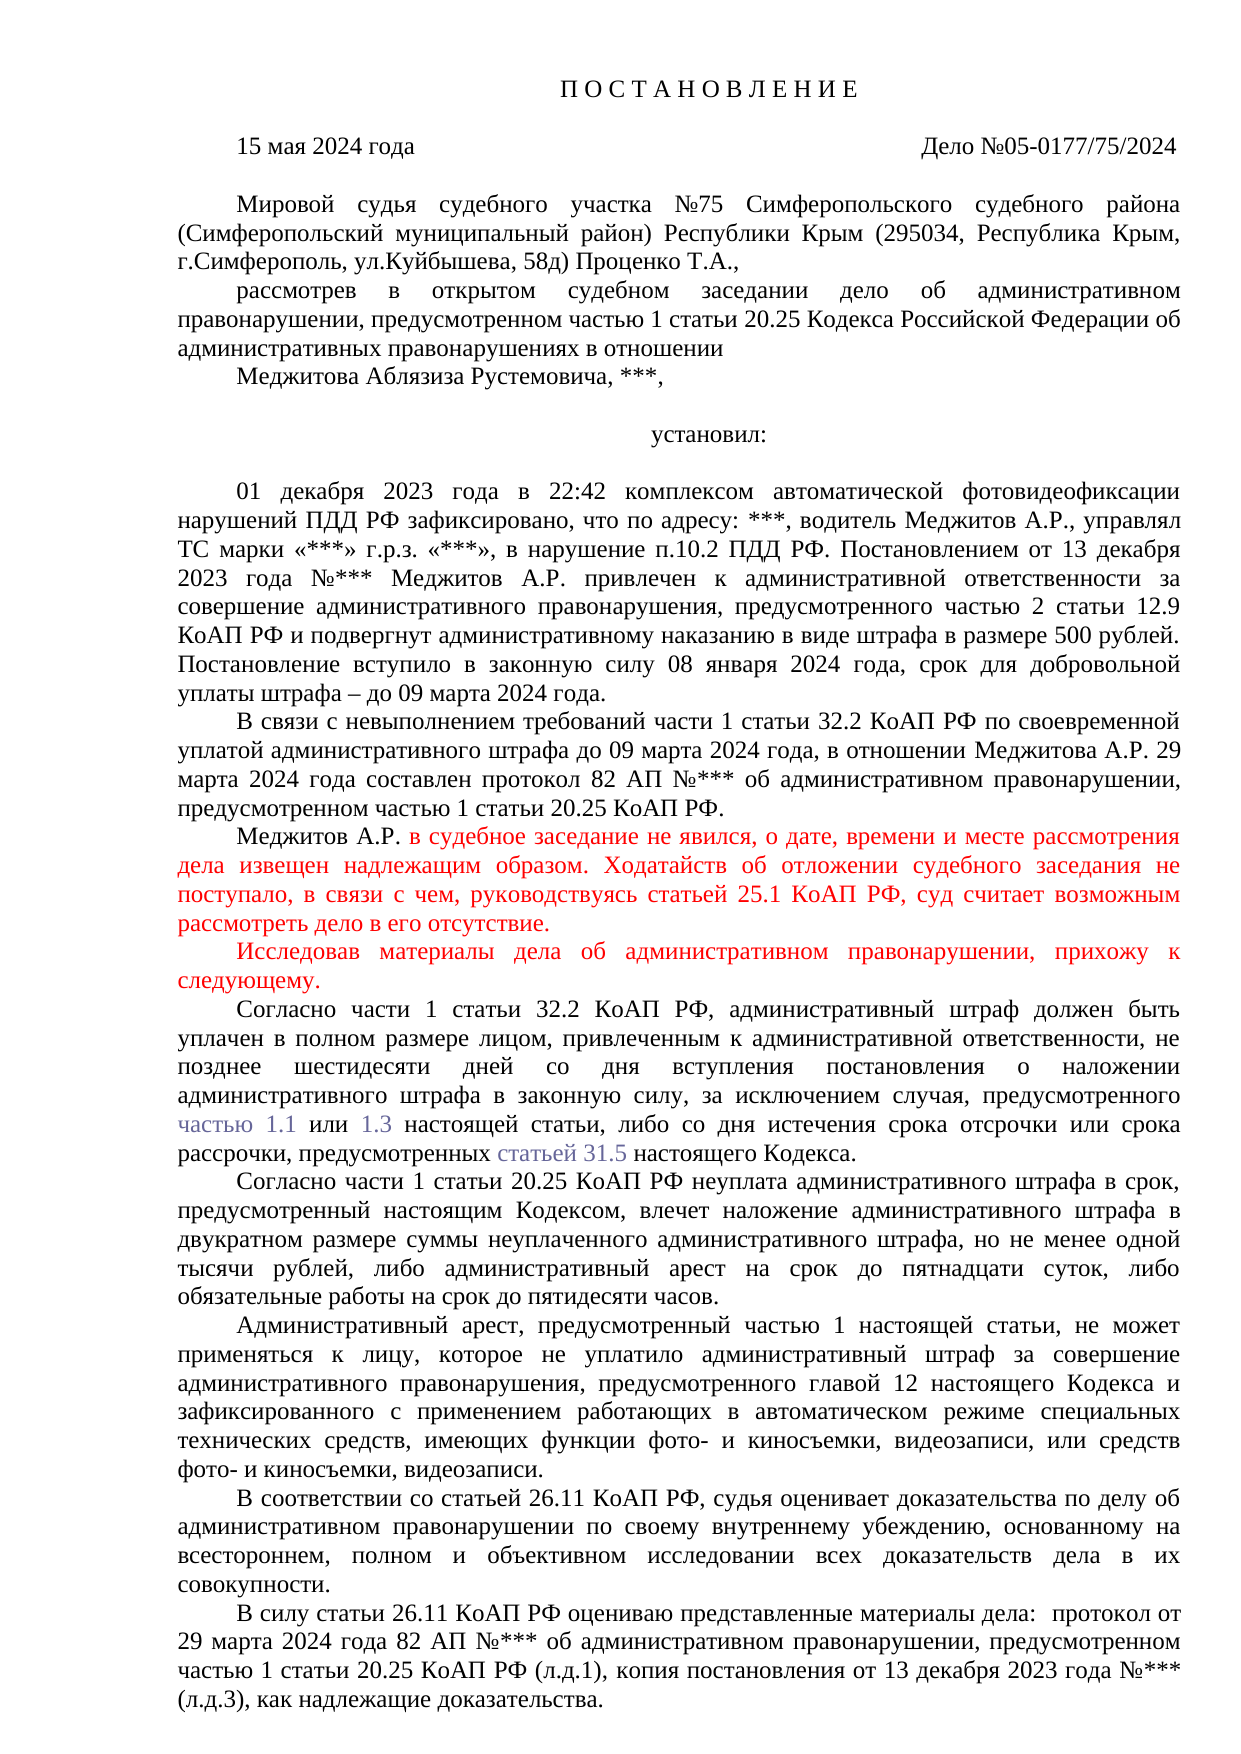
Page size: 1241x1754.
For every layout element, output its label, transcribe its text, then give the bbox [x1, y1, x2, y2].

text Административный арест, предусмотренный частью 1 настоящей статьи, не может применяться к лицу, которое не уплатило административный штраф за совершение административного правонарушения, предусмотренного главой 12 настоящего Кодекса и зафиксированного с применением работающих в автоматическом режиме специальных технических средств, имеющих функции фото- и киносъемки, видеозаписи, или средств фото- и киносъемки, видеозаписи. [177, 1310, 1181, 1483]
text В соответствии со статьей 26.11 КоАП РФ, судья оценивает доказательства по делу об административном правонарушении по своему внутреннему убеждению, основанному на всестороннем, полном и объективном исследовании всех доказательств дела в их совокупности. [177, 1483, 1181, 1598]
text В силу статьи 26.11 КоАП РФ оцениваю представленные материалы дела: протокол от 29 марта 2024 года 82 АП №*** об административном правонарушении, предусмотренном частью 1 статьи 20.25 КоАП РФ (л.д.1), копия постановления от 13 декабря 2023 года №*** (л.д.3), как надлежащие доказательства. [177, 1598, 1181, 1713]
text Согласно части 1 статьи 32.2 КоАП РФ, административный штраф должен быть уплачен в полном размере лицом, привлеченным к административной ответственности, не позднее шестидесяти дней со дня вступления постановления о наложении административного штрафа в законную силу, за исключением случая, предусмотренного частью 1.1 или 1.3 настоящей статьи, либо со дня истечения срока отсрочки или срока рассрочки, предусмотренных статьей 31.5 настоящего Кодекса. [177, 994, 1181, 1166]
text Меджитов А.Р. в судебное заседание не явился, о дате, времени и месте рассмотрения дела извещен надлежащим образом. Ходатайств об отложении судебного заседания не поступало, в связи с чем, руководствуясь статьей 25.1 КоАП РФ, суд считает возможным рассмотреть дело в его отсутствие. [177, 821, 1181, 936]
text Меджитова Аблязиза Рустемовича, ***, [177, 361, 1181, 390]
text В связи с невыполнением требований части 1 статьи 32.2 КоАП РФ по своевременной уплатой административного штрафа до 09 марта 2024 года, в отношении Меджитова А.Р. 29 марта 2024 года составлен протокол 82 АП №*** об административном правонарушении, предусмотренном частью 1 статьи 20.25 КоАП РФ. [177, 706, 1181, 821]
text 01 декабря 2023 года в 22:42 комплексом автоматической фотовидеофиксации нарушений ПДД РФ зафиксировано, что по адресу: ***, водитель Меджитов А.Р., управлял ТС марки «***» г.р.з. «***», в нарушение п.10.2 ПДД РФ. Постановлением от 13 декабря 2023 года №*** Меджитов А.Р. привлечен к административной ответственности за совершение административного правонарушения, предусмотренного частью 2 статьи 12.9 КоАП РФ и подвергнут административному наказанию в виде штрафа в размере 500 рублей. Постановление вступило в законную силу 08 января 2024 года, срок для добровольной уплаты штрафа – до 09 марта 2024 года. [177, 476, 1181, 706]
text 15 мая 2024 года Дело №05-0177/75/2024 [177, 131, 1181, 160]
title П О С Т А Н О В Л Е Н И Е [177, 74, 1181, 103]
text Мировой судья судебного участка №75 Симферопольского судебного района (Симферопольский муниципальный район) Республики Крым (295034, Республика Крым, г.Симферополь, ул.Куйбышева, 58д) Проценко Т.А., [177, 189, 1181, 275]
text Исследовав материалы дела об административном правонарушении, прихожу к следующему. [177, 936, 1181, 994]
text установил: [177, 419, 1181, 448]
text рассмотрев в открытом судебном заседании дело об административном правонарушении, предусмотренном частью 1 статьи 20.25 Кодекса Российской Федерации об административных правонарушениях в отношении [177, 275, 1181, 361]
text Согласно части 1 статьи 20.25 КоАП РФ неуплата административного штрафа в срок, предусмотренный настоящим Кодексом, влечет наложение административного штрафа в двукратном размере суммы неуплаченного административного штрафа, но не менее одной тысячи рублей, либо административный арест на срок до пятнадцати суток, либо обязательные работы на срок до пятидесяти часов. [177, 1166, 1181, 1310]
